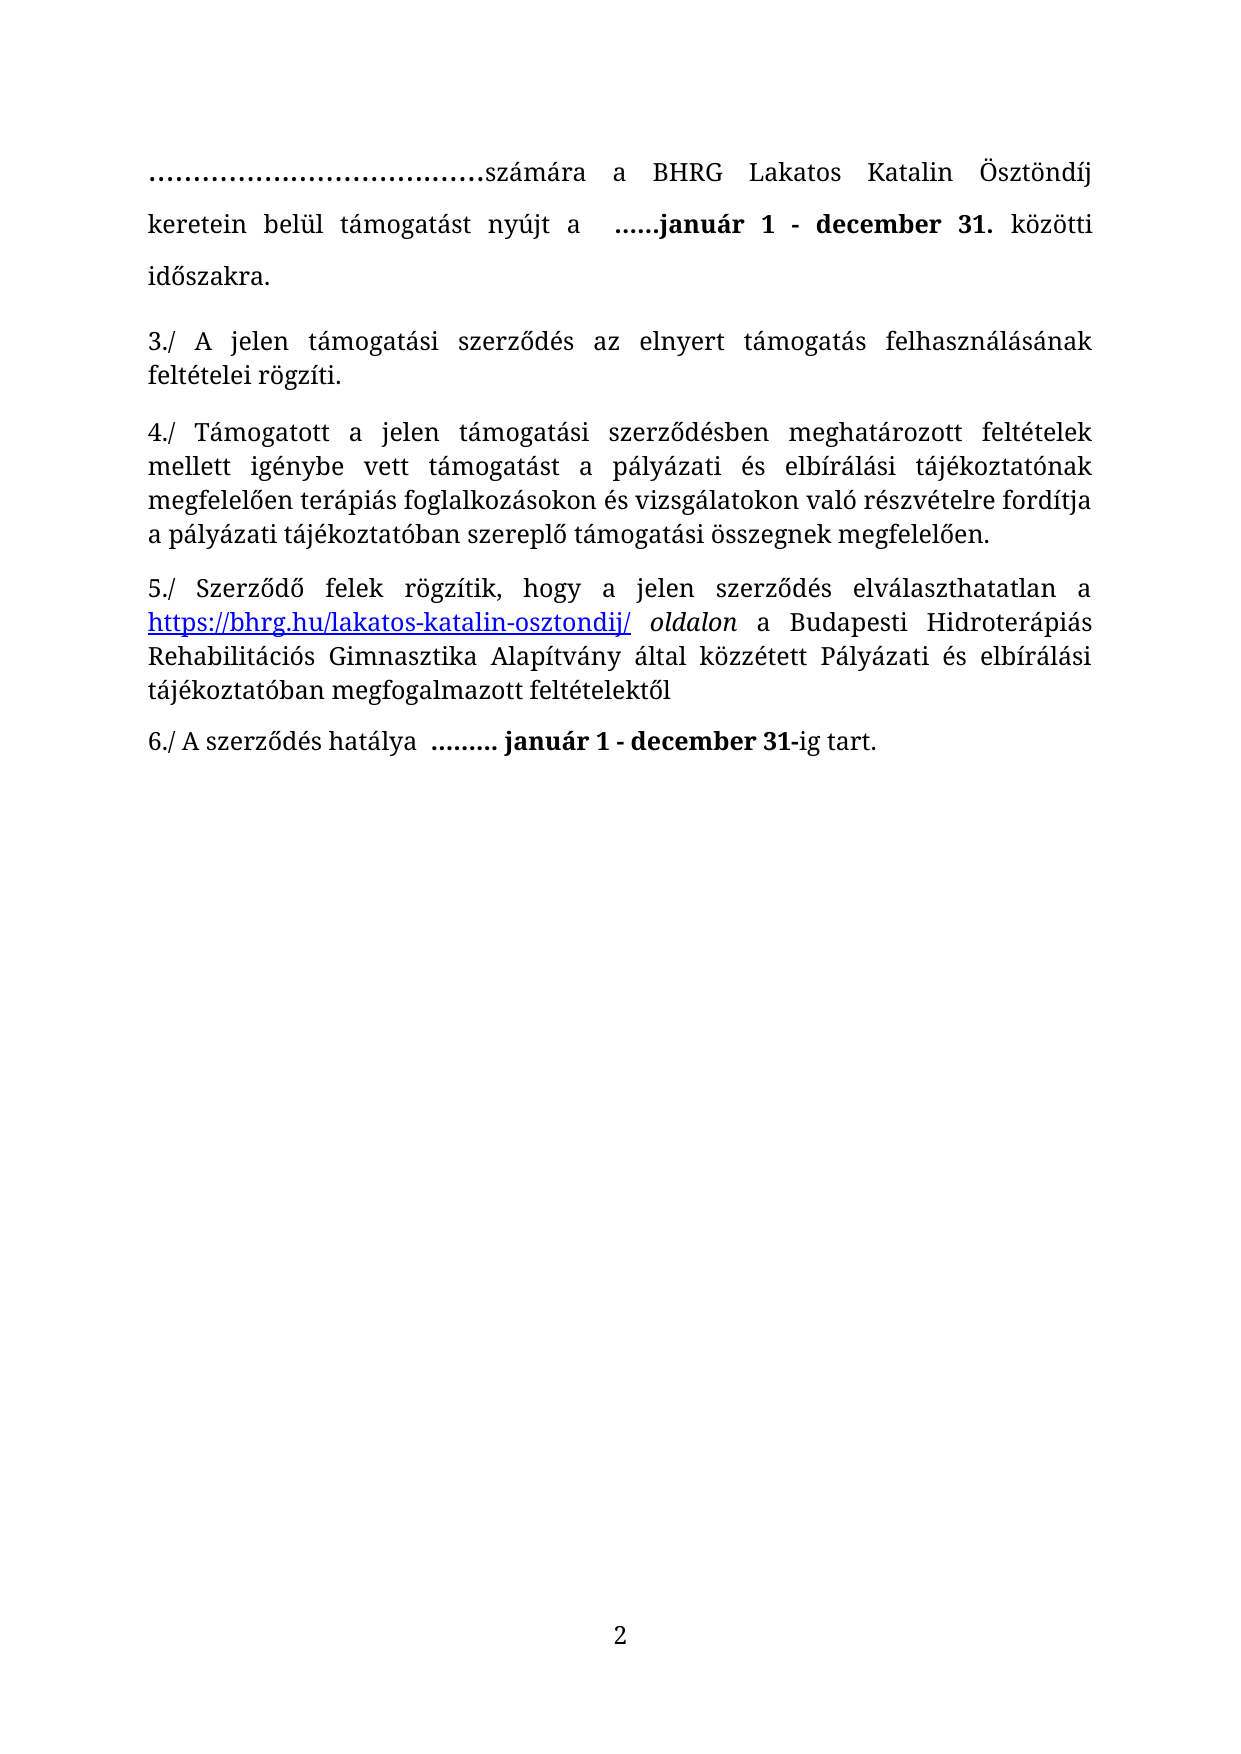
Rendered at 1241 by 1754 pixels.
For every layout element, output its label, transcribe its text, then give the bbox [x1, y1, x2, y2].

text 4./ Támogatott a jelen támogatási szerződésben meghatározott feltételek mellett igénybe vett támogatást a pályázati és elbírálási tájékoztatónak megfelelően terápiás foglalkozásokon és vizsgálatokon való részvételre fordítja a pályázati tájékoztatóban szereplő támogatási összegnek megfelelően. [148, 414, 1093, 551]
text 5./ Szerződő felek rögzítik, hogy a jelen szerződés elválaszthatatlan a https://bhrg.hu/lakatos-katalin-osztondij/ oldalon a Budapesti Hidroterápiás Rehabilitációs Gimnasztika Alapítvány által közzétett Pályázati és elbírálási tájékoztatóban megfogalmazott feltételektől [148, 570, 1093, 707]
text …………….…………….……számára a BHRG Lakatos Katalin Ösztöndíj keretein belül támogatást nyújt a ……január 1 - december 31. közötti időszakra. [148, 148, 1093, 292]
text 6./ A szerződés hatálya ……... január 1 - december 31-ig tart. [148, 724, 1093, 758]
text 3./ A jelen támogatási szerződés az elnyert támogatás felhasználásának feltételei rögzíti. [148, 323, 1093, 392]
